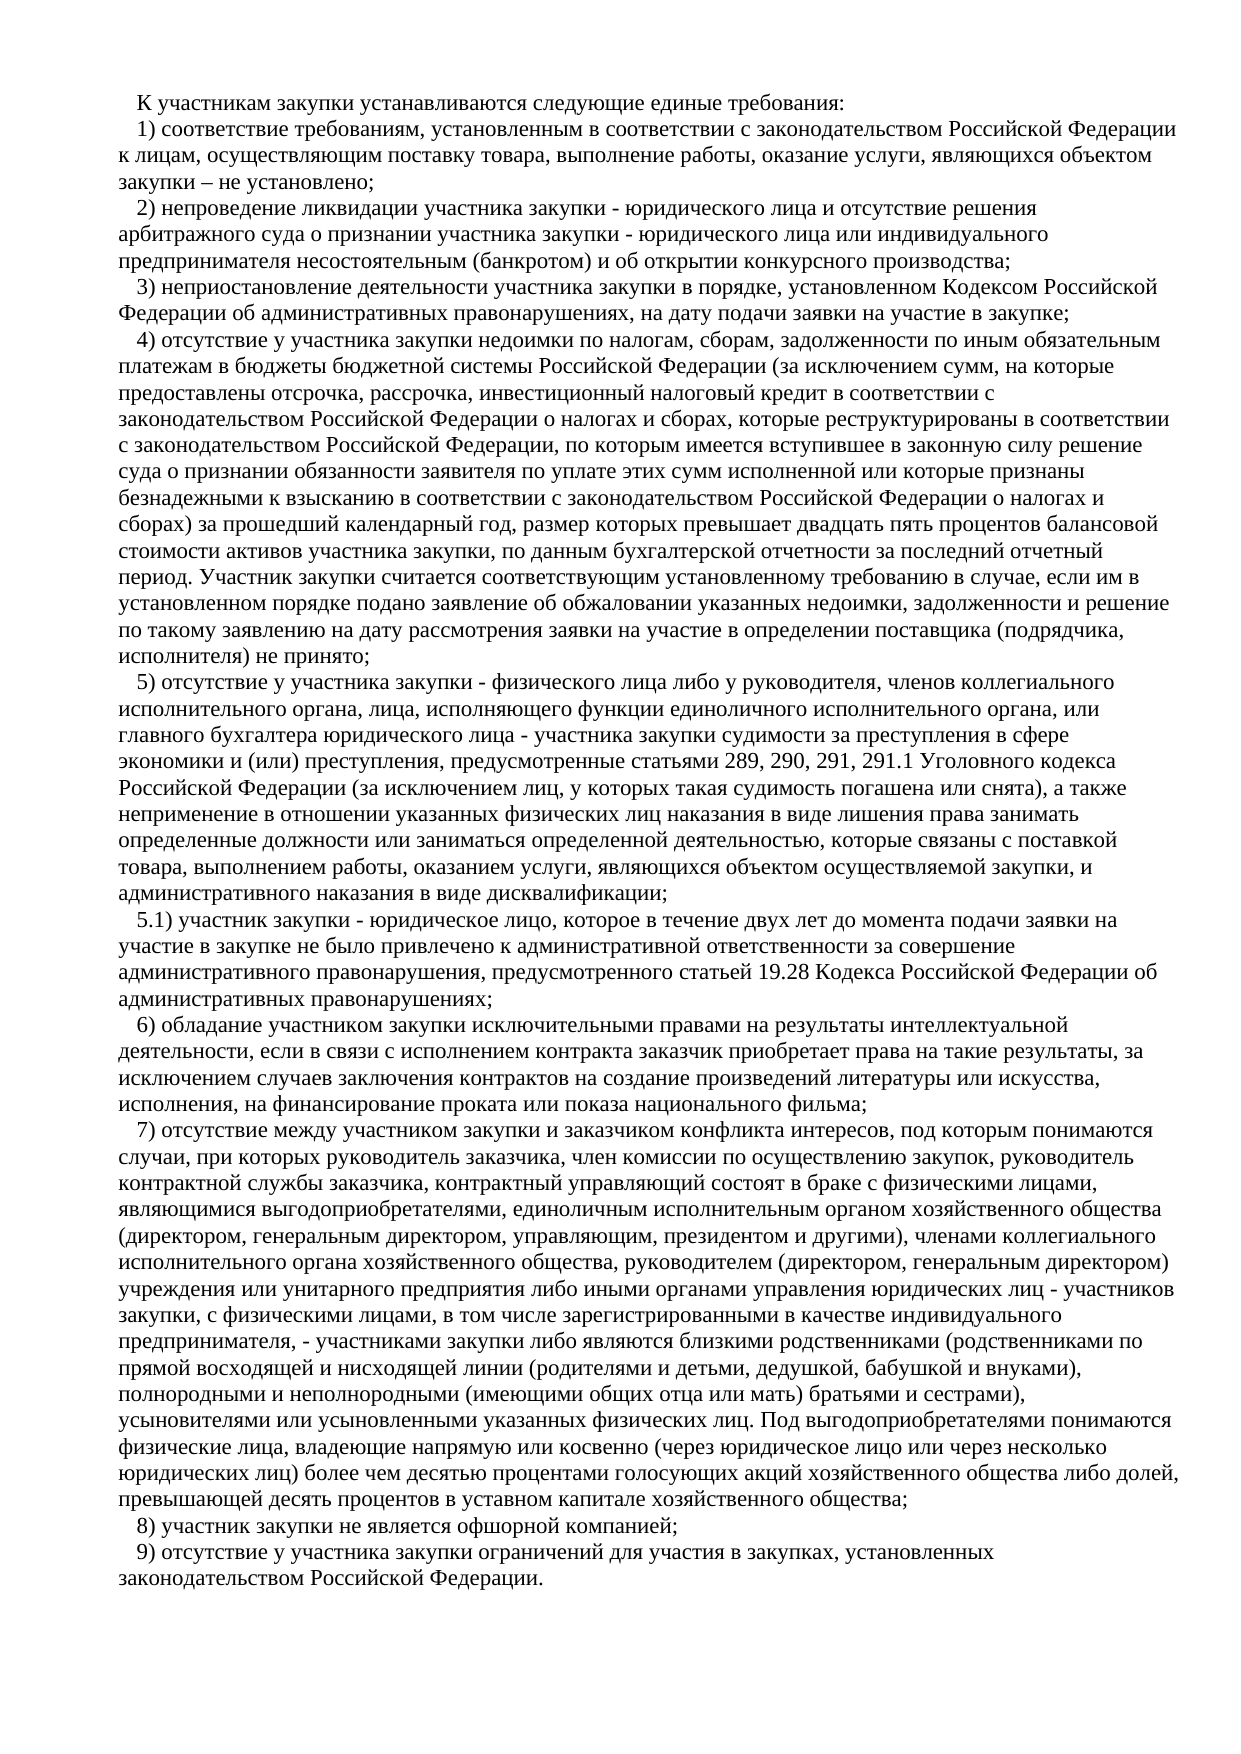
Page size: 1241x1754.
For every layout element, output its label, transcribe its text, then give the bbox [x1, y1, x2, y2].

text 7) отсутствие между участником закупки и заказчиком конфликта интересов, под которым понимаются случаи, при которых руководитель заказчика, член комиссии по осуществлению закупок, руководитель контрактной службы заказчика, контрактный управляющий состоят в браке с физическими лицами, являющимися выгодоприобретателями, единоличным исполнительным органом хозяйственного общества (директором, генеральным директором, управляющим, президентом и другими), членами коллегиального исполнительного органа хозяйственного общества, руководителем (директором, генеральным директором) учреждения или унитарного предприятия либо иными органами управления юридических лиц - участников закупки, с физическими лицами, в том числе зарегистрированными в качестве индивидуального предпринимателя, - участниками закупки либо являются близкими родственниками (родственниками по прямой восходящей и нисходящей линии (родителями и детьми, дедушкой, бабушкой и внуками), полнородными и неполнородными (имеющими общих отца или мать) братьями и сестрами), усыновителями или усыновленными указанных физических лиц. Под выгодоприобретателями понимаются физические лица, владеющие напрямую или косвенно (через юридическое лицо или через несколько юридических лиц) более чем десятью процентами голосующих акций хозяйственного общества либо долей, превышающей десять процентов в уставном капитале хозяйственного общества; [118, 1116, 1181, 1512]
text 9) отсутствие у участника закупки ограничений для участия в закупках, установленных законодательством Российской Федерации. [118, 1538, 1181, 1591]
text 1) соответствие требованиям, установленным в соответствии с законодательством Российской Федерации к лицам, осуществляющим поставку товара, выполнение работы, оказание услуги, являющихся объектом закупки – не установлено; [118, 115, 1181, 194]
text К участникам закупки устанавливаются следующие единые требования: [118, 89, 1181, 115]
text 5.1) участник закупки - юридическое лицо, которое в течение двух лет до момента подачи заявки на участие в закупке не было привлечено к административной ответственности за совершение административного правонарушения, предусмотренного статьей 19.28 Кодекса Российской Федерации об административных правонарушениях; [118, 906, 1181, 1011]
text 6) обладание участником закупки исключительными правами на результаты интеллектуальной деятельности, если в связи с исполнением контракта заказчик приобретает права на такие результаты, за исключением случаев заключения контрактов на создание произведений литературы или искусства, исполнения, на финансирование проката или показа национального фильма; [118, 1011, 1181, 1116]
text 4) отсутствие у участника закупки недоимки по налогам, сборам, задолженности по иным обязательным платежам в бюджеты бюджетной системы Российской Федерации (за исключением сумм, на которые предоставлены отсрочка, рассрочка, инвестиционный налоговый кредит в соответствии с законодательством Российской Федерации о налогах и сборах, которые реструктурированы в соответствии с законодательством Российской Федерации, по которым имеется вступившее в законную силу решение суда о признании обязанности заявителя по уплате этих сумм исполненной или которые признаны безнадежными к взысканию в соответствии с законодательством Российской Федерации о налогах и сборах) за прошедший календарный год, размер которых превышает двадцать пять процентов балансовой стоимости активов участника закупки, по данным бухгалтерской отчетности за последний отчетный период. Участник закупки считается соответствующим установленному требованию в случае, если им в установленном порядке подано заявление об обжаловании указанных недоимки, задолженности и решение по такому заявлению на дату рассмотрения заявки на участие в определении поставщика (подрядчика, исполнителя) не принято; [118, 326, 1181, 668]
text 8) участник закупки не является офшорной компанией; [118, 1512, 1181, 1538]
text 3) неприостановление деятельности участника закупки в порядке, установленном Кодексом Российской Федерации об административных правонарушениях, на дату подачи заявки на участие в закупке; [118, 273, 1181, 326]
text 2) непроведение ликвидации участника закупки - юридического лица и отсутствие решения арбитражного суда о признании участника закупки - юридического лица или индивидуального предпринимателя несостоятельным (банкротом) и об открытии конкурсного производства; [118, 194, 1181, 273]
text 5) отсутствие у участника закупки - физического лица либо у руководителя, членов коллегиального исполнительного органа, лица, исполняющего функции единоличного исполнительного органа, или главного бухгалтера юридического лица - участника закупки судимости за преступления в сфере экономики и (или) преступления, предусмотренные статьями 289, 290, 291, 291.1 Уголовного кодекса Российской Федерации (за исключением лиц, у которых такая судимость погашена или снята), а также неприменение в отношении указанных физических лиц наказания в виде лишения права занимать определенные должности или заниматься определенной деятельностью, которые связаны с поставкой товара, выполнением работы, оказанием услуги, являющихся объектом осуществляемой закупки, и административного наказания в виде дисквалификации; [118, 668, 1181, 906]
